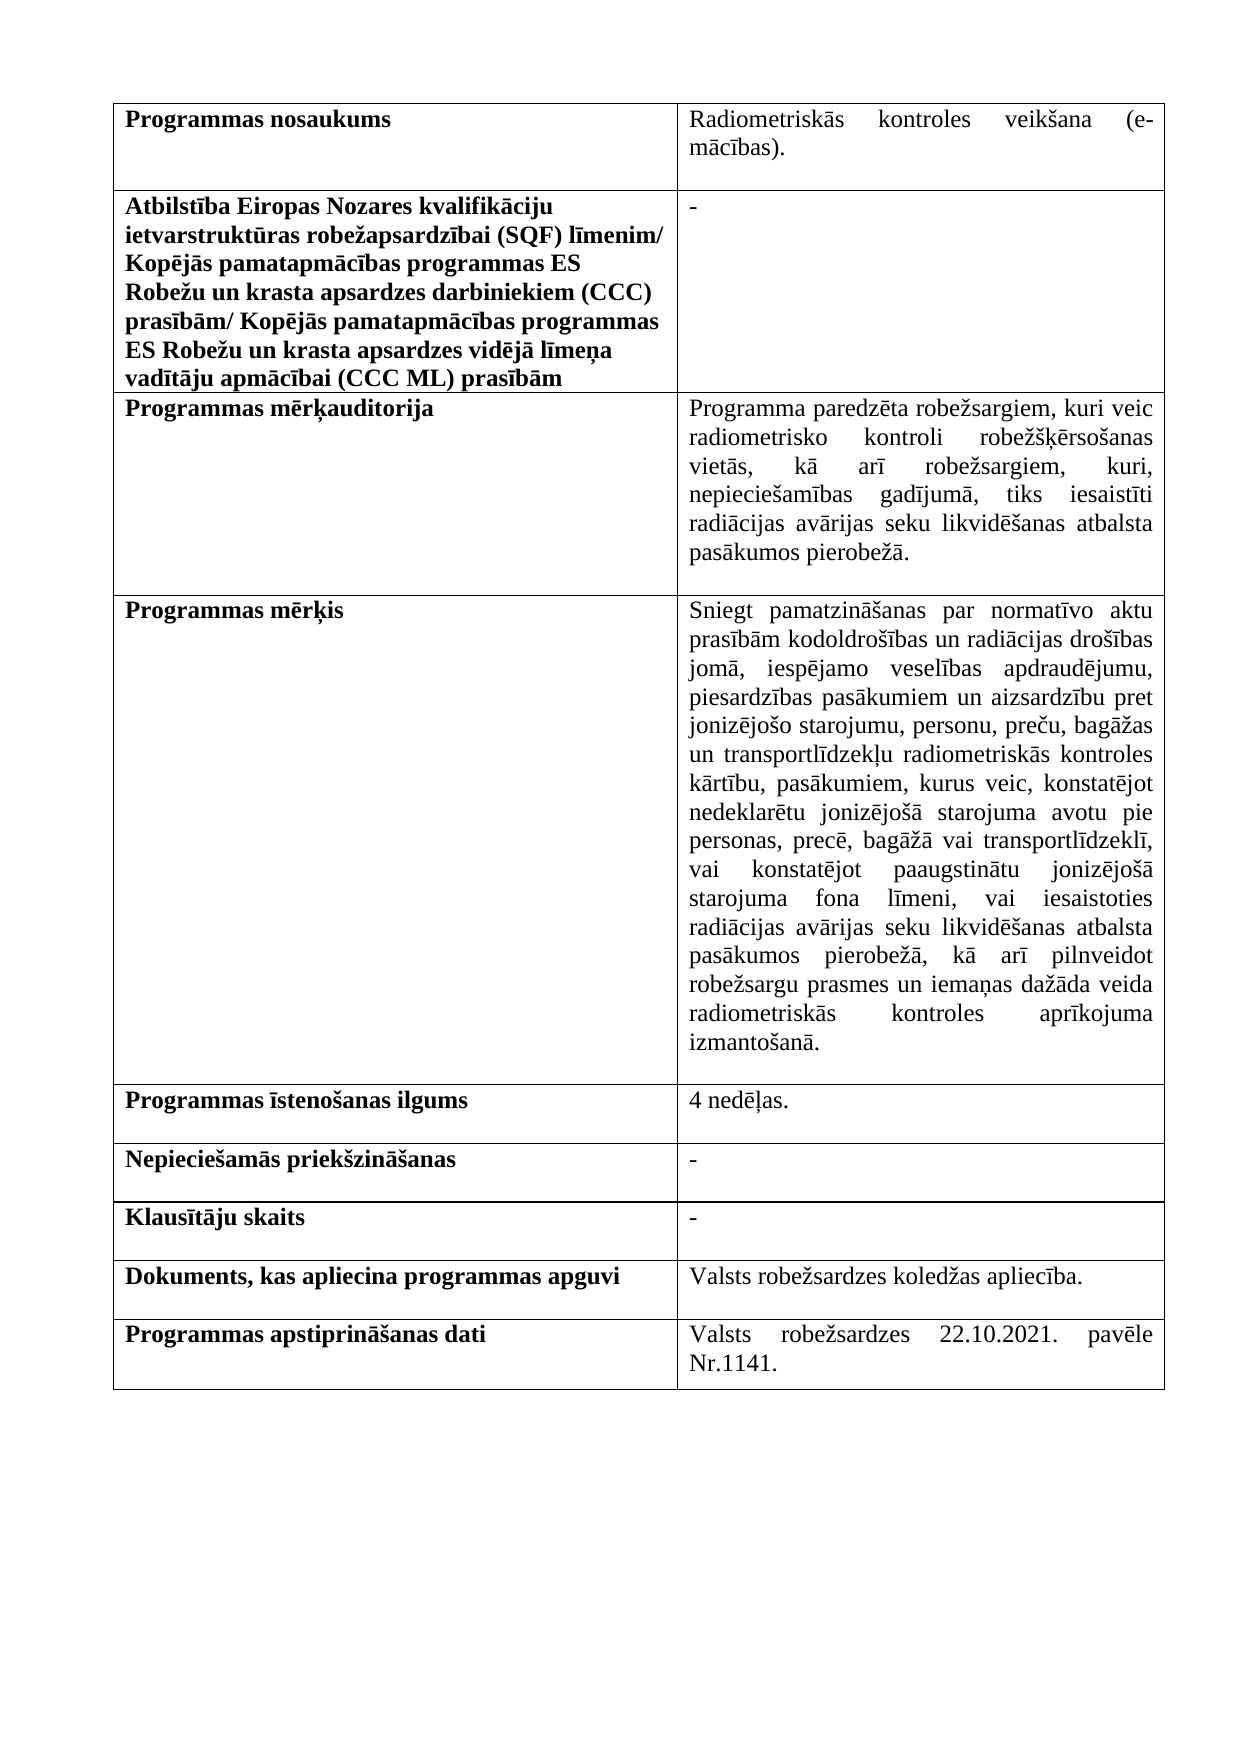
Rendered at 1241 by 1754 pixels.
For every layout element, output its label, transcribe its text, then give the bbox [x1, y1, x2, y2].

table_cell 4 nedēļas. [678, 1085, 1164, 1143]
table_cell Programmas īstenošanas ilgums [114, 1085, 677, 1143]
table_cell Valsts robežsardzes 22.10.2021. pavēle Nr.1141. [678, 1320, 1164, 1389]
table_cell Valsts robežsardzes koledžas apliecība. [678, 1261, 1164, 1318]
table_header Radiometriskās kontroles veikšana (e-mācības). [678, 104, 1164, 190]
table_cell - [678, 1144, 1164, 1201]
table_cell Nepieciešamās priekšzināšanas [114, 1144, 677, 1201]
table_cell Programmas mērķauditorija [114, 393, 677, 594]
table_cell Atbilstība Eiropas Nozares kvalifikāciju ietvarstruktūras robežapsardzībai (SQF) līmenim/ Kopējās pamatapmācības programmas ES Robežu un krasta apsardzes darbiniekiem (CCC) prasībām/ Kopējās pamatapmācības programmas ES Robežu un krasta apsardzes vidējā līmeņa vadītāju apmācībai (CCC ML) prasībām [114, 191, 677, 392]
table_cell Programmas mērķis [114, 596, 677, 1084]
table_cell Programma paredzēta robežsargiem, kuri veic radiometrisko kontroli robežšķērsošanas vietās, kā arī robežsargiem, kuri, nepieciešamības gadījumā, tiks iesaistīti radiācijas avārijas seku likvidēšanas atbalsta pasākumos pierobežā. [678, 393, 1164, 594]
table_cell Programmas apstiprināšanas dati [114, 1320, 677, 1389]
table_cell Sniegt pamatzināšanas par normatīvo aktu prasībām kodoldrošības un radiācijas drošības jomā, iespējamo veselības apdraudējumu, piesardzības pasākumiem un aizsardzību pret jonizējošo starojumu, personu, preču, bagāžas un transportlīdzekļu radiometriskās kontroles kārtību, pasākumiem, kurus veic, konstatējot nedeklarētu jonizējošā starojuma avotu pie personas, precē, bagāžā vai transportlīdzeklī, vai konstatējot paaugstinātu jonizējošā starojuma fona līmeni, vai iesaistoties radiācijas avārijas seku likvidēšanas atbalsta pasākumos pierobežā, kā arī pilnveidot robežsargu prasmes un iemaņas dažāda veida radiometriskās kontroles aprīkojuma izmantošanā. [678, 596, 1164, 1084]
table_cell Klausītāju skaits [114, 1203, 677, 1260]
table_header Programmas nosaukums [114, 104, 677, 190]
table_cell Dokuments, kas apliecina programmas apguvi [114, 1261, 677, 1318]
table_cell - [678, 1203, 1164, 1260]
table_cell - [678, 191, 1164, 392]
